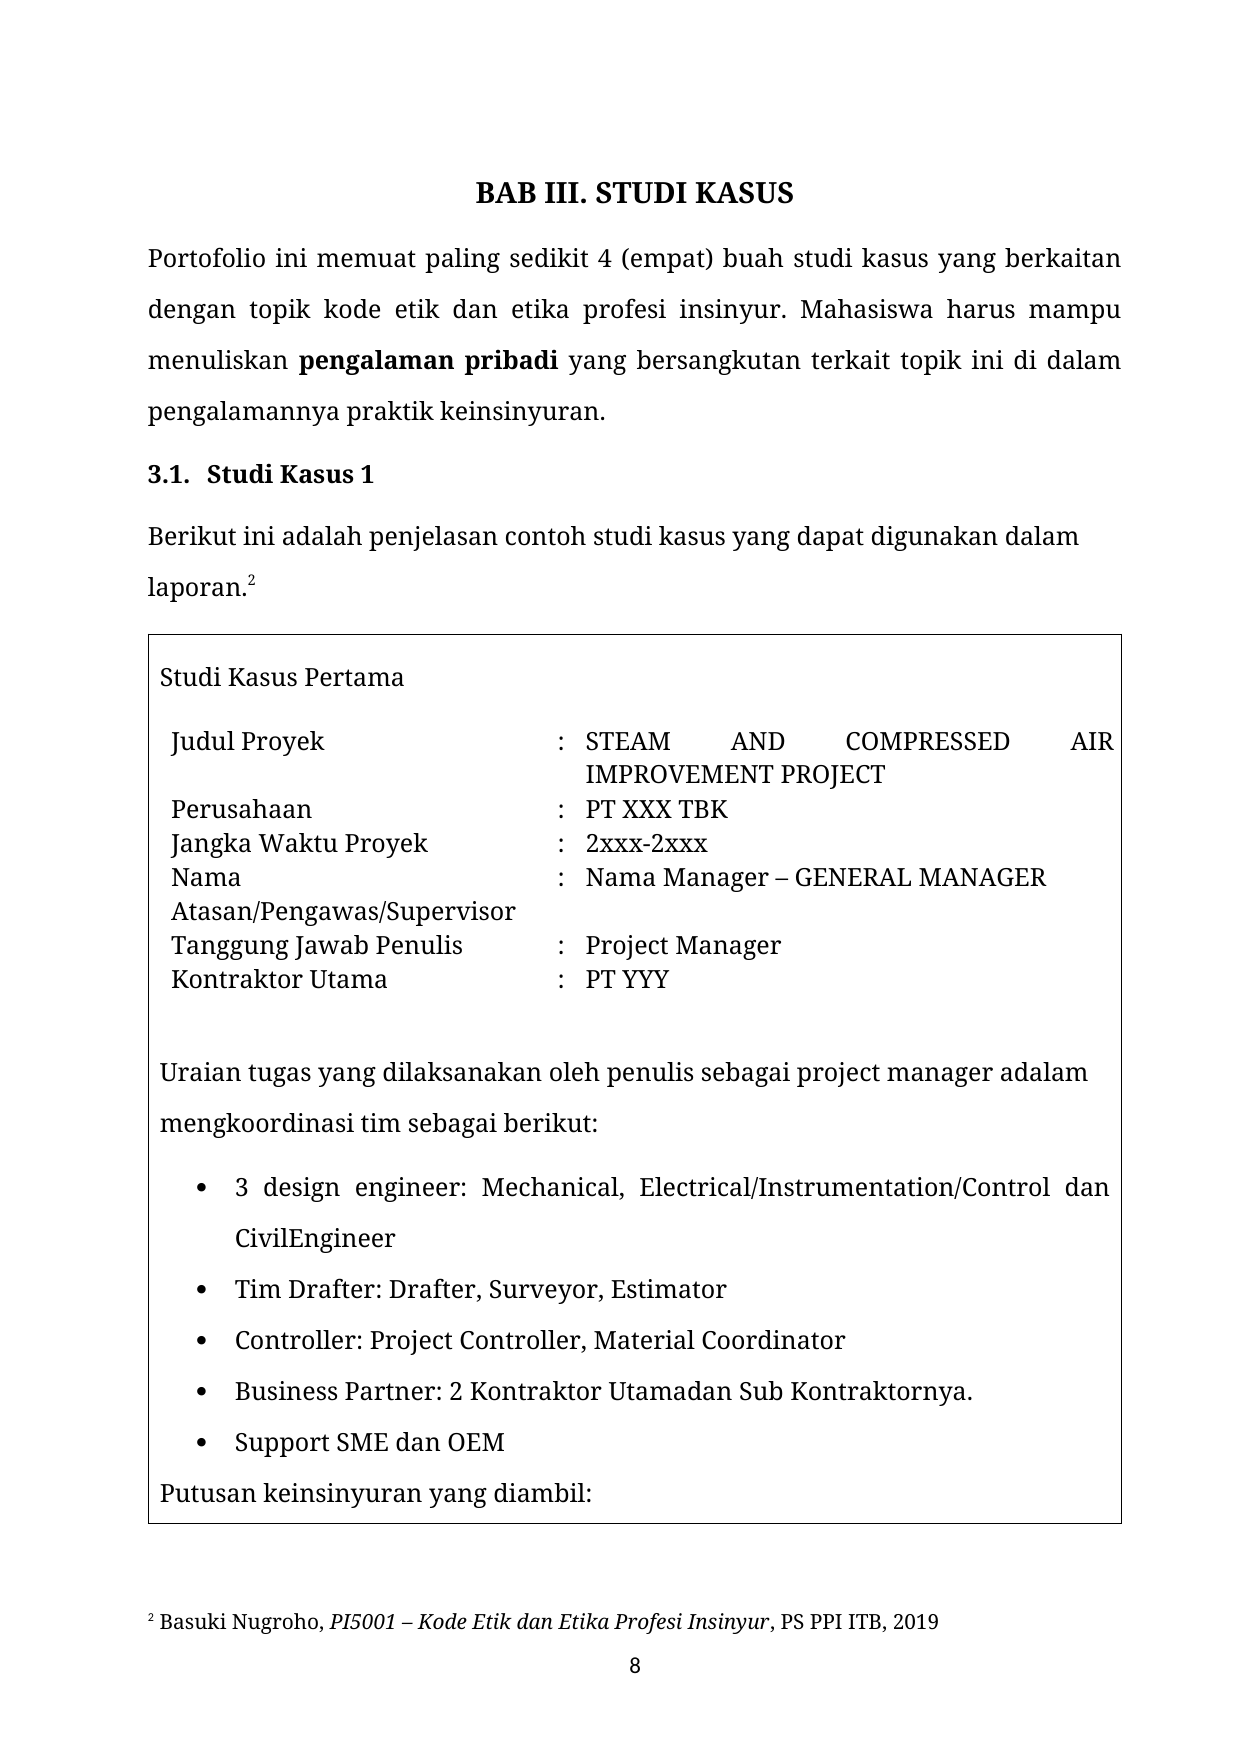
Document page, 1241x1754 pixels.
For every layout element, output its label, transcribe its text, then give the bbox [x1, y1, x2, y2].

text Portofolio ini memuat paling sedikit 4 (empat) buah studi kasus yang berkaitan dengan topik kode etik dan etika profesi insinyur. Mahasiswa harus mampu menuliskan pengalaman pribadi yang bersangkutan terkait topik ini di dalam pengalamannya praktik keinsinyuran. [148, 241, 1122, 428]
subtitle Studi Kasus 1 [148, 457, 1122, 491]
subtitle BAB III. STUDI KASUS [148, 173, 1122, 212]
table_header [149, 635, 1121, 1523]
text Berikut ini adalah penjelasan contoh studi kasus yang dapat digunakan dalam laporan. [148, 519, 1122, 604]
